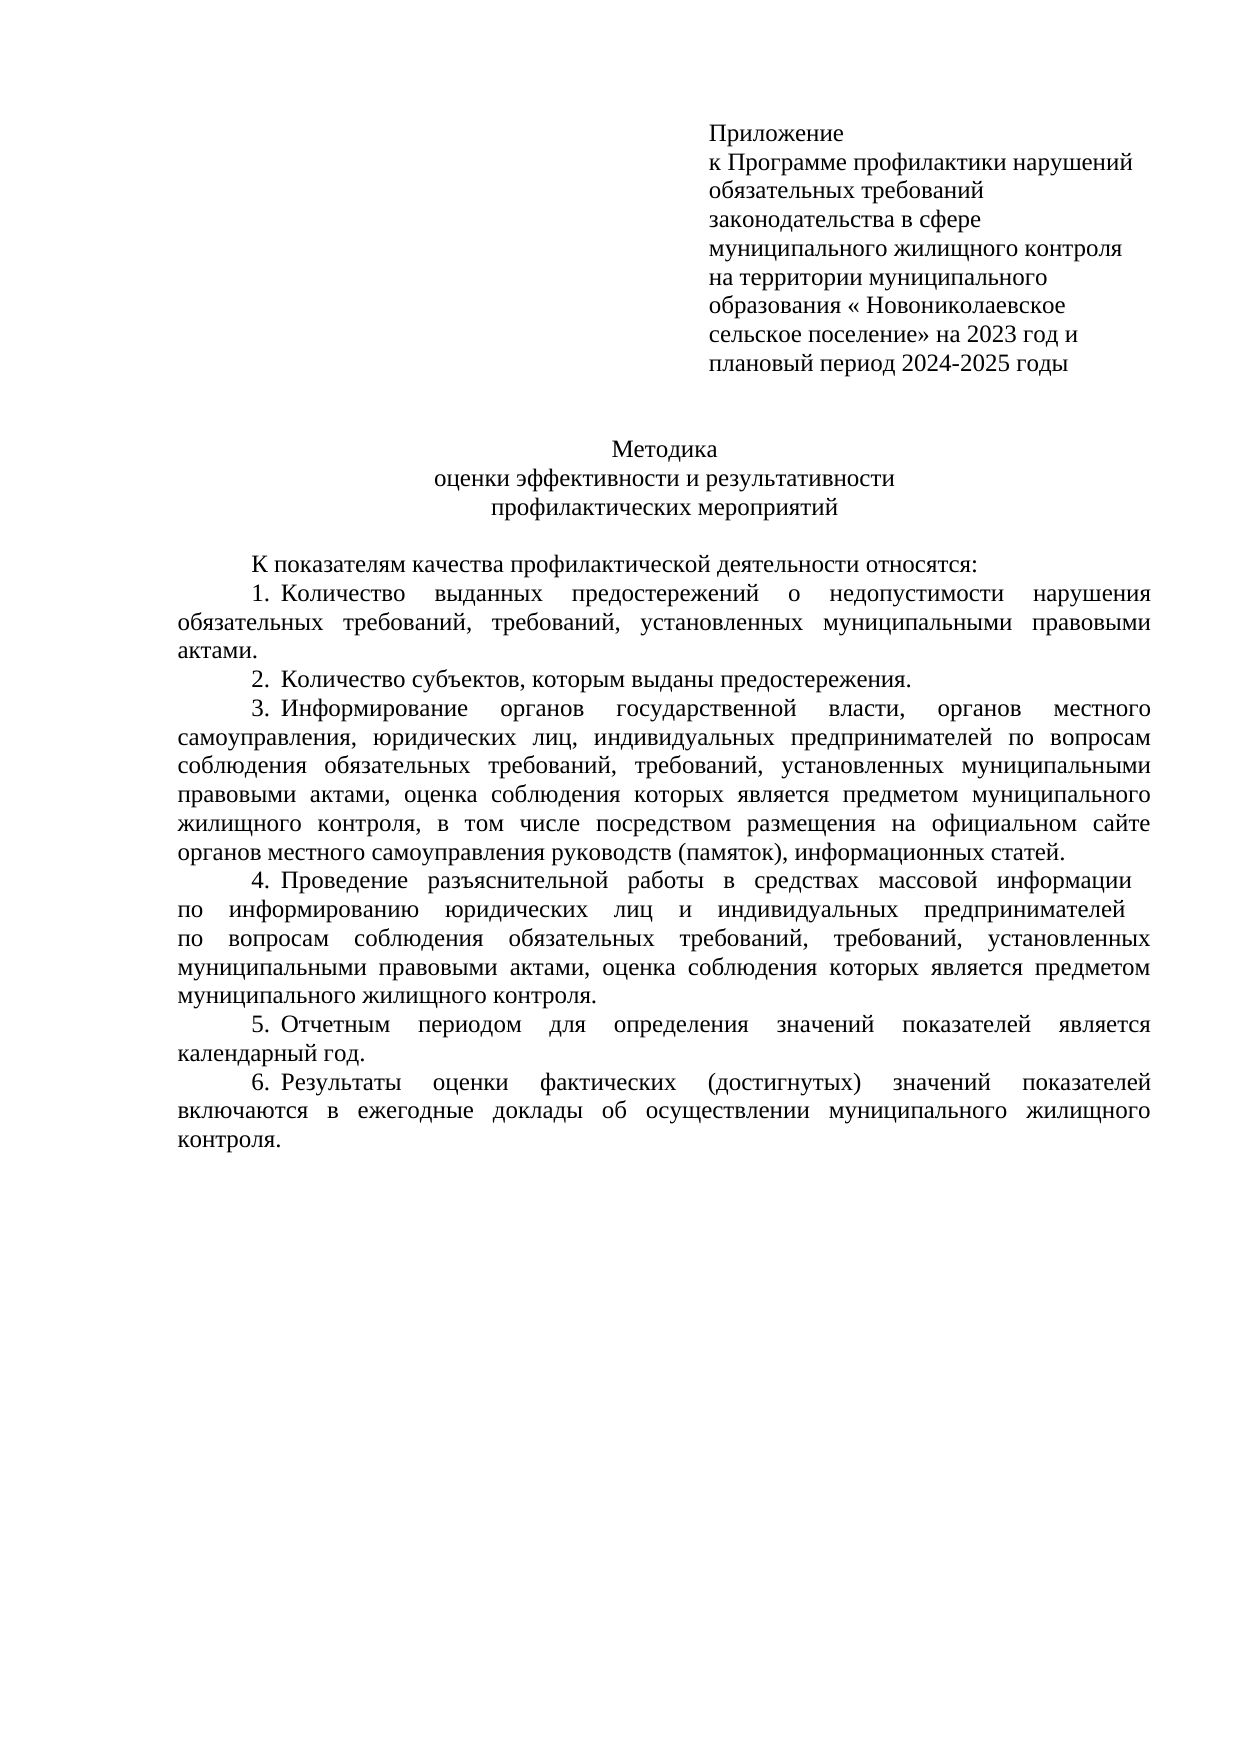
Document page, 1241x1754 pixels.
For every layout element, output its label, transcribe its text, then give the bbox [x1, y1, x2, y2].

list Информирование органов государственной власти, органов местного самоуправления, юридических лиц, индивидуальных предпринимателей по вопросам соблюдения обязательных требований, требований, установленных муниципальными правовыми актами, оценка соблюдения которых является предметом муниципального жилищного контроля, в том числе посредством размещения на официальном сайте органов местного самоуправления руководств (памяток), информационных статей. [177, 693, 1152, 866]
list Отчетным периодом для определения значений показателей является календарный год. [177, 1009, 1152, 1067]
text К показателям качества профилактической деятельности относятся: [177, 549, 1152, 578]
list Количество выданных предостережений о недопустимости нарушения обязательных требований, требований, установленных муниципальными правовыми актами. [177, 578, 1152, 664]
text на территории муниципального образования « Новониколаевское сельское поселение» на 2023 год и плановый период 2024-2025 годы [709, 262, 1152, 377]
text к Программе профилактики нарушений обязательных требований законодательства в сфере муниципального жилищного контроля [709, 147, 1152, 262]
text Приложение [709, 118, 1152, 147]
list Количество субъектов, которым выданы предостережения. [251, 664, 1152, 693]
text оценки эффективности и результативности [177, 463, 1152, 492]
list Проведение разъяснительной работы в средствах массовой информации по информированию юридических лиц и индивидуальных предпринимателей по вопросам соблюдения обязательных требований, требований, установленных муниципальными правовыми актами, оценка соблюдения которых является предметом муниципального жилищного контроля. [177, 866, 1152, 1009]
list Результаты оценки фактических (достигнутых) значений показателей включаются в ежегодные доклады об осуществлении муниципального жилищного контроля. [177, 1067, 1152, 1153]
text Методика [177, 434, 1152, 463]
text профилактических мероприятий [177, 492, 1152, 521]
